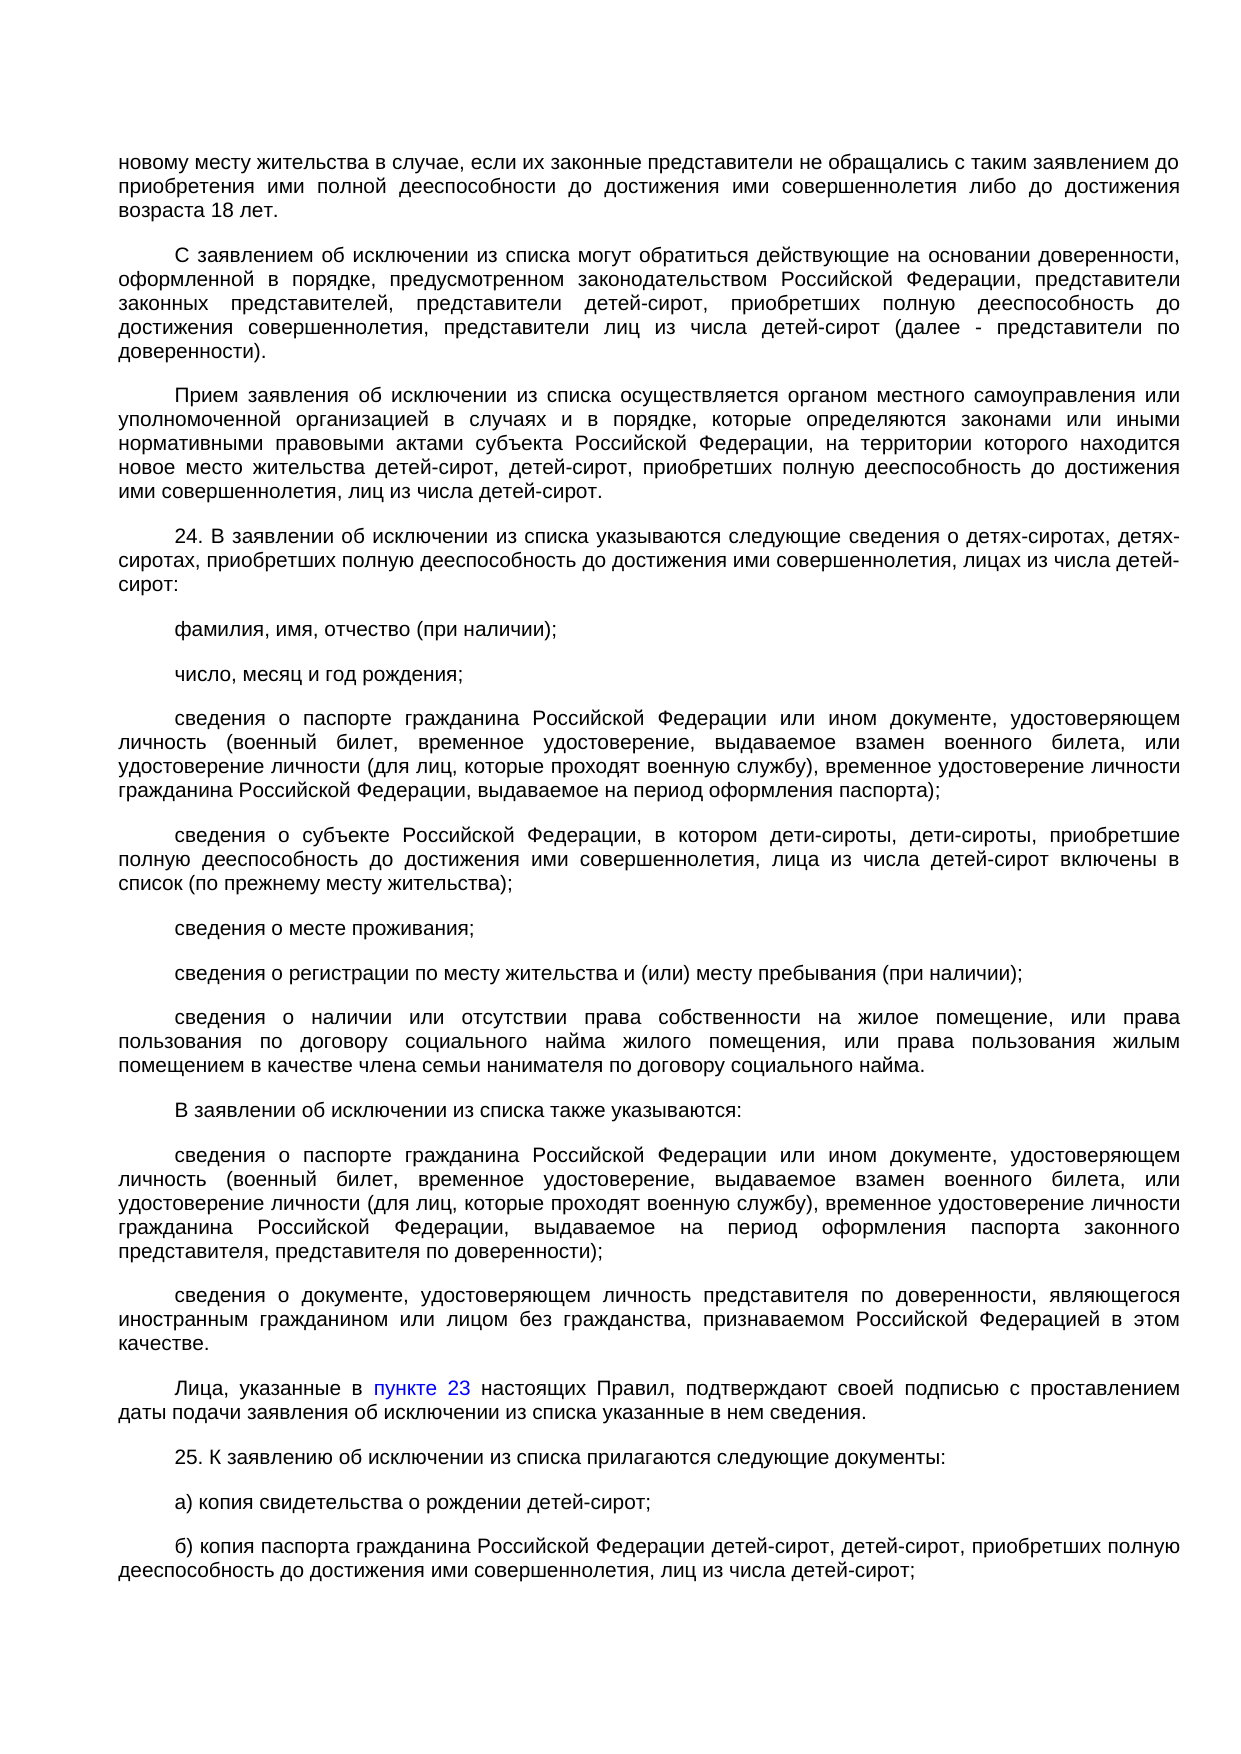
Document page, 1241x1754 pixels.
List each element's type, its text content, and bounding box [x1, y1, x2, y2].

text 24. В заявлении об исключении из списка указываются следующие сведения о детях-сиротах, детях-сиротах, приобретших полную дееспособность до достижения ими совершеннолетия, лицах из числа детей-сирот: [118, 524, 1181, 596]
text сведения о месте проживания; [118, 916, 1181, 939]
text Лица, указанные в пункте 23 настоящих Правил, подтверждают своей подписью с проставлением даты подачи заявления об исключении из списка указанные в нем сведения. [118, 1376, 1181, 1424]
text В заявлении об исключении из списка также указываются: [118, 1098, 1181, 1122]
text сведения о регистрации по месту жительства и (или) месту пребывания (при наличии); [118, 960, 1181, 984]
text С заявлением об исключении из списка могут обратиться действующие на основании доверенности, оформленной в порядке, предусмотренном законодательством Российской Федерации, представители законных представителей, представители детей-сирот, приобретших полную дееспособность до достижения совершеннолетия, представители лиц из числа детей-сирот (далее - представители по доверенности). [118, 243, 1181, 362]
text сведения о паспорте гражданина Российской Федерации или ином документе, удостоверяющем личность (военный билет, временное удостоверение, выдаваемое взамен военного билета, или удостоверение личности (для лиц, которые проходят военную службу), временное удостоверение личности гражданина Российской Федерации, выдаваемое на период оформления паспорта законного представителя, представителя по доверенности); [118, 1143, 1181, 1262]
text сведения о паспорте гражданина Российской Федерации или ином документе, удостоверяющем личность (военный билет, временное удостоверение, выдаваемое взамен военного билета, или удостоверение личности (для лиц, которые проходят военную службу), временное удостоверение личности гражданина Российской Федерации, выдаваемое на период оформления паспорта); [118, 706, 1181, 802]
text сведения о документе, удостоверяющем личность представителя по доверенности, являющегося иностранным гражданином или лицом без гражданства, признаваемом Российской Федерацией в этом качестве. [118, 1283, 1181, 1355]
text сведения о субъекте Российской Федерации, в котором дети-сироты, дети-сироты, приобретшие полную дееспособность до достижения ими совершеннолетия, лица из числа детей-сирот включены в список (по прежнему месту жительства); [118, 823, 1181, 895]
text число, месяц и год рождения; [118, 661, 1181, 685]
text фамилия, имя, отчество (при наличии); [118, 617, 1181, 641]
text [118, 150, 1181, 222]
text 25. К заявлению об исключении из списка прилагаются следующие документы: [118, 1445, 1181, 1469]
text Прием заявления об исключении из списка осуществляется органом местного самоуправления или уполномоченной организацией в случаях и в порядке, которые определяются законами или иными нормативными правовыми актами субъекта Российской Федерации, на территории которого находится новое место жительства детей-сирот, детей-сирот, приобретших полную дееспособность до достижения ими совершеннолетия, лиц из числа детей-сирот. [118, 383, 1181, 503]
text а) копия свидетельства о рождении детей-сирот; [118, 1489, 1181, 1513]
text сведения о наличии или отсутствии права собственности на жилое помещение, или права пользования по договору социального найма жилого помещения, или права пользования жилым помещением в качестве члена семьи нанимателя по договору социального найма. [118, 1005, 1181, 1077]
text б) копия паспорта гражданина Российской Федерации детей-сирот, детей-сирот, приобретших полную дееспособность до достижения ими совершеннолетия, лиц из числа детей-сирот; [118, 1534, 1181, 1582]
